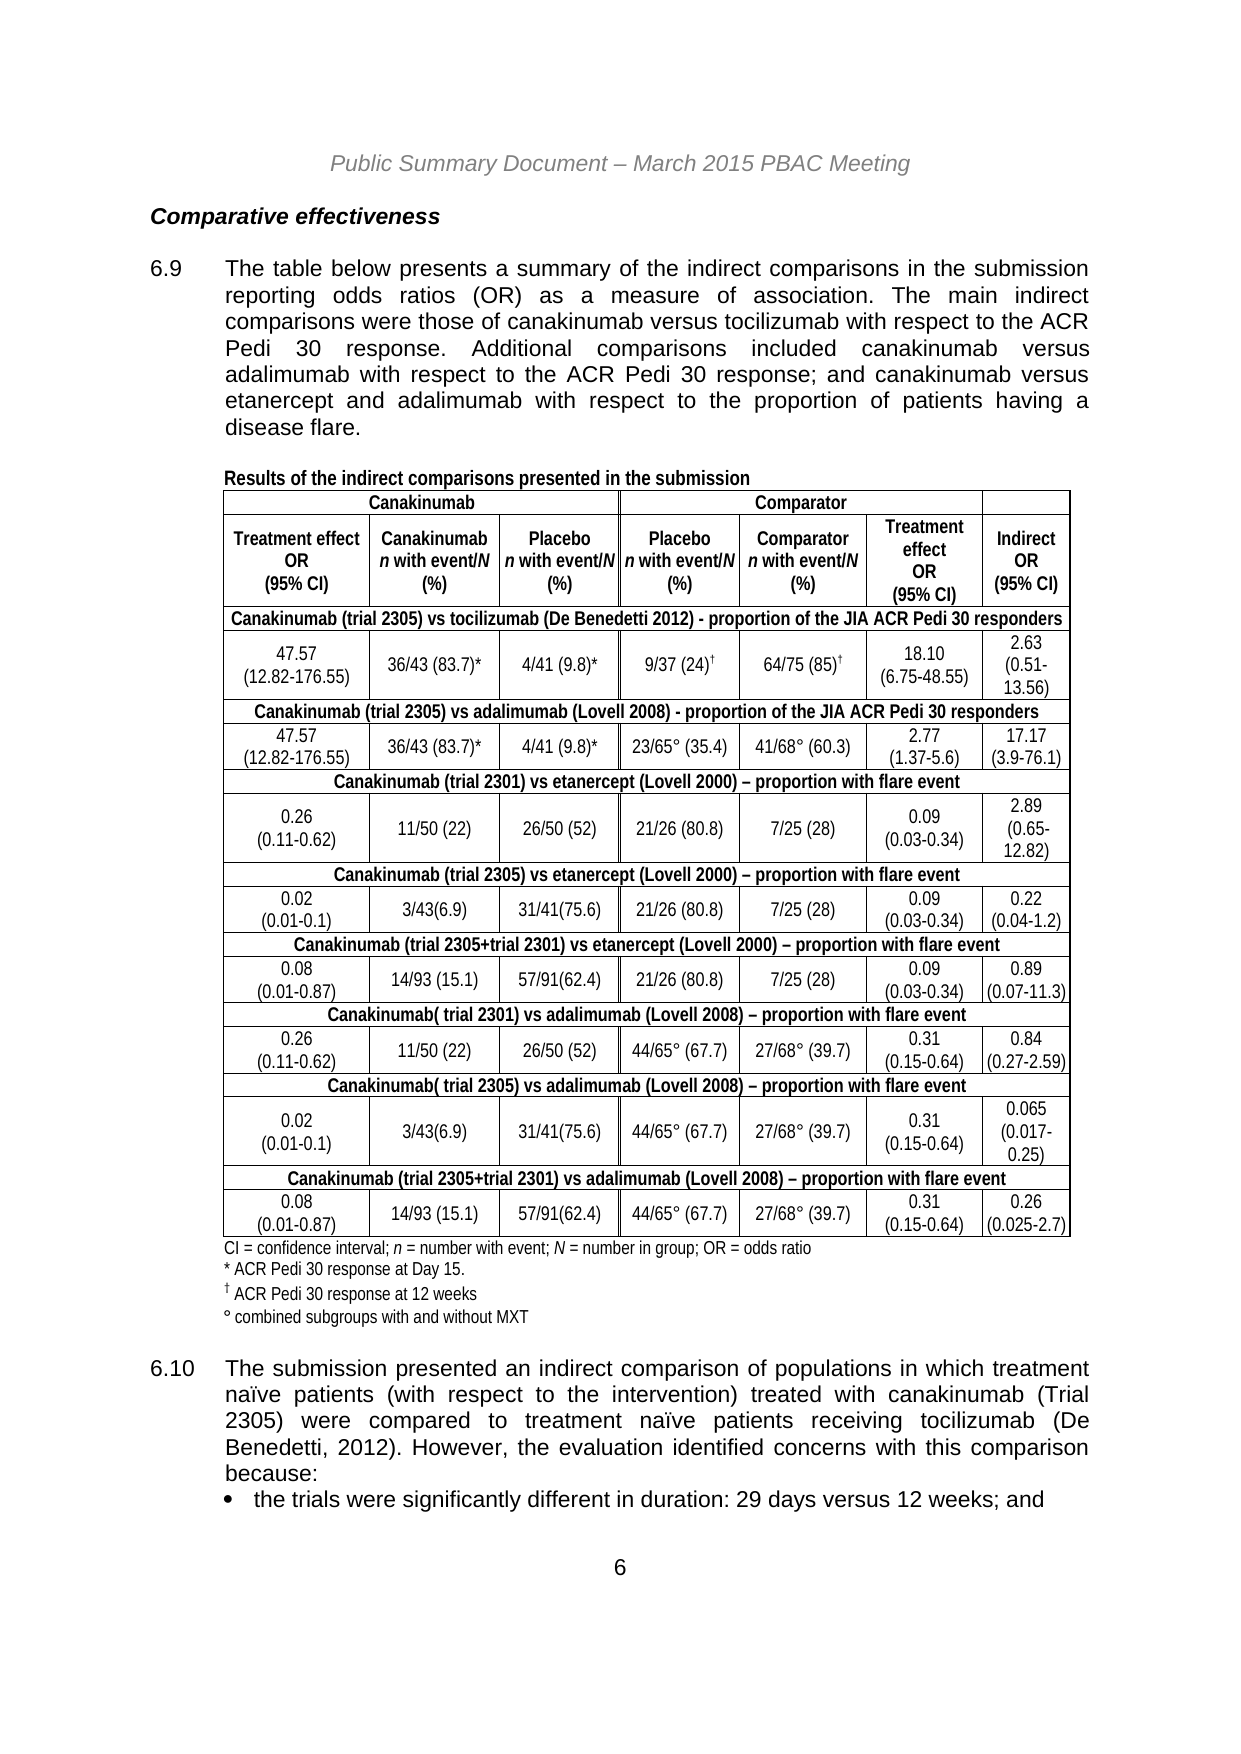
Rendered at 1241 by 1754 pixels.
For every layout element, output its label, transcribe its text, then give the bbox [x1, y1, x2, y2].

table_cell 11/50 (22) [370, 1027, 499, 1072]
table_cell Placebo n with event/N (%) [621, 515, 739, 606]
text Results of the indirect comparisons presented in the submission [224, 466, 1090, 490]
table_cell 0.26 (0.11-0.62) [224, 1027, 369, 1072]
list the trials were significantly different in duration: 29 days versus 12 weeks; and [224, 1486, 1090, 1513]
table_cell 57/91(62.4) [500, 1190, 618, 1236]
table_cell 41/68° (60.3) [740, 724, 866, 769]
table_header [983, 491, 1069, 514]
table_cell 18.10 (6.75-48.55) [867, 631, 982, 699]
table_cell 64/75 (85)† [740, 631, 866, 699]
text * ACR Pedi 30 response at Day 15. [224, 1258, 1090, 1280]
table_cell 4/41 (9.8)* [500, 631, 618, 699]
table_cell Canakinumab (trial 2301) vs etanercept (Lovell 2000) – proportion with flare event [224, 770, 1069, 793]
subtitle Comparative effectiveness [150, 203, 1090, 229]
table_cell 57/91(62.4) [500, 957, 618, 1002]
table_cell 26/50 (52) [500, 1027, 618, 1072]
table_cell 31/41(75.6) [500, 887, 618, 932]
table_cell 17.17 (3.9-76.1) [983, 724, 1069, 769]
table_cell Canakinumab (trial 2305+trial 2301) vs adalimumab (Lovell 2008) – proportion with flare event [224, 1166, 1069, 1189]
table_cell 0.26 (0.11-0.62) [224, 794, 369, 862]
table_cell 44/65° (67.7) [621, 1190, 739, 1236]
table_cell 27/68° (39.7) [740, 1027, 866, 1072]
table_cell Indirect OR (95% CI) [983, 515, 1069, 606]
table_cell Canakinumab( trial 2305) vs adalimumab (Lovell 2008) – proportion with flare event [224, 1074, 1069, 1096]
table_cell 7/25 (28) [740, 957, 866, 1002]
table_cell 0.31 (0.15-0.64) [867, 1027, 982, 1072]
table_cell 31/41(75.6) [500, 1097, 618, 1165]
table_cell 0.08 (0.01-0.87) [224, 957, 369, 1002]
table_cell 4/41 (9.8)* [500, 724, 618, 769]
table_cell 9/37 (24)† [621, 631, 739, 699]
table_cell Canakinumab (trial 2305+trial 2301) vs etanercept (Lovell 2000) – proportion with flare event [224, 933, 1069, 956]
table_cell 14/93 (15.1) [370, 957, 499, 1002]
table_cell 0.89 (0.07-11.3) [983, 957, 1069, 1002]
table_cell 0.22 (0.04-1.2) [983, 887, 1069, 932]
table_cell 21/26 (80.8) [621, 794, 739, 862]
table_cell 11/50 (22) [370, 794, 499, 862]
table_cell 0.31 (0.15-0.64) [867, 1097, 982, 1165]
table_cell 44/65° (67.7) [621, 1027, 739, 1072]
table_cell 47.57 (12.82-176.55) [224, 724, 369, 769]
table_cell Treatment effect OR (95% CI) [867, 515, 982, 606]
table_cell 0.09 (0.03-0.34) [867, 887, 982, 932]
table_header Comparator [621, 491, 982, 514]
table_cell 7/25 (28) [740, 887, 866, 932]
table_cell 2.63 (0.51-13.56) [983, 631, 1069, 699]
text † ACR Pedi 30 response at 12 weeks [224, 1280, 1090, 1305]
table_cell Canakinumab (trial 2305) vs etanercept (Lovell 2000) – proportion with flare event [224, 863, 1069, 886]
table_cell 0.09 (0.03-0.34) [867, 957, 982, 1002]
table_cell Canakinumab (trial 2305) vs adalimumab (Lovell 2008) - proportion of the JIA ACR Pedi 30 responders [224, 700, 1069, 722]
table_cell Treatment effect OR (95% CI) [224, 515, 369, 606]
table_cell 44/65° (67.7) [621, 1097, 739, 1165]
table_cell 36/43 (83.7)* [370, 724, 499, 769]
table_cell 36/43 (83.7)* [370, 631, 499, 699]
table_cell 21/26 (80.8) [621, 957, 739, 1002]
table_cell 0.02 (0.01-0.1) [224, 887, 369, 932]
table_cell Canakinumab n with event/N (%) [370, 515, 499, 606]
table_header Canakinumab [224, 491, 618, 514]
table_cell 3/43(6.9) [370, 1097, 499, 1165]
table_cell 21/26 (80.8) [621, 887, 739, 932]
table_cell 0.065 (0.017-0.25) [983, 1097, 1069, 1165]
table_cell 3/43(6.9) [370, 887, 499, 932]
table_cell Canakinumab( trial 2301) vs adalimumab (Lovell 2008) – proportion with flare event [224, 1003, 1069, 1026]
table_cell 0.08 (0.01-0.87) [224, 1190, 369, 1236]
text CI = confidence interval; n = number with event; N = number in group; OR = odds ratio [224, 1237, 1090, 1258]
table_cell 23/65° (35.4) [621, 724, 739, 769]
table_cell 14/93 (15.1) [370, 1190, 499, 1236]
table_cell 47.57 (12.82-176.55) [224, 631, 369, 699]
table_cell 0.09 (0.03-0.34) [867, 794, 982, 862]
table_cell 26/50 (52) [500, 794, 618, 862]
list The table below presents a summary of the indirect comparisons in the submission reporting odds ratios (OR) as a measure of association. The main indirect comparisons were those of canakinumab versus tocilizumab with respect to the ACR Pedi 30 response. Additional comparisons included canakinumab versus adalimumab with respect to the ACR Pedi 30 response; and canakinumab versus etanercept and adalimumab with respect to the proportion of patients having a disease flare. [150, 255, 1090, 440]
table_cell 27/68° (39.7) [740, 1190, 866, 1236]
table_cell 0.84 (0.27-2.59) [983, 1027, 1069, 1072]
table_cell 0.26 (0.025-2.7) [983, 1190, 1069, 1236]
table_cell Comparator n with event/N (%) [740, 515, 866, 606]
table_cell Placebo n with event/N (%) [500, 515, 618, 606]
table_cell Canakinumab (trial 2305) vs tocilizumab (De Benedetti 2012) - proportion of the JIA ACR Pedi 30 responders [224, 607, 1069, 629]
table_cell 27/68° (39.7) [740, 1097, 866, 1165]
list The submission presented an indirect comparison of populations in which treatment naïve patients (with respect to the intervention) treated with canakinumab (Trial 2305) were compared to treatment naïve patients receiving tocilizumab (De Benedetti, 2012). However, the evaluation identified concerns with this comparison because: [150, 1354, 1090, 1486]
table_cell 7/25 (28) [740, 794, 866, 862]
text ° combined subgroups with and without MXT [224, 1305, 1090, 1328]
table_cell 0.02 (0.01-0.1) [224, 1097, 369, 1165]
table_cell 2.77 (1.37-5.6) [867, 724, 982, 769]
table_cell 0.31 (0.15-0.64) [867, 1190, 982, 1236]
table_cell 2.89 (0.65-12.82) [983, 794, 1069, 862]
